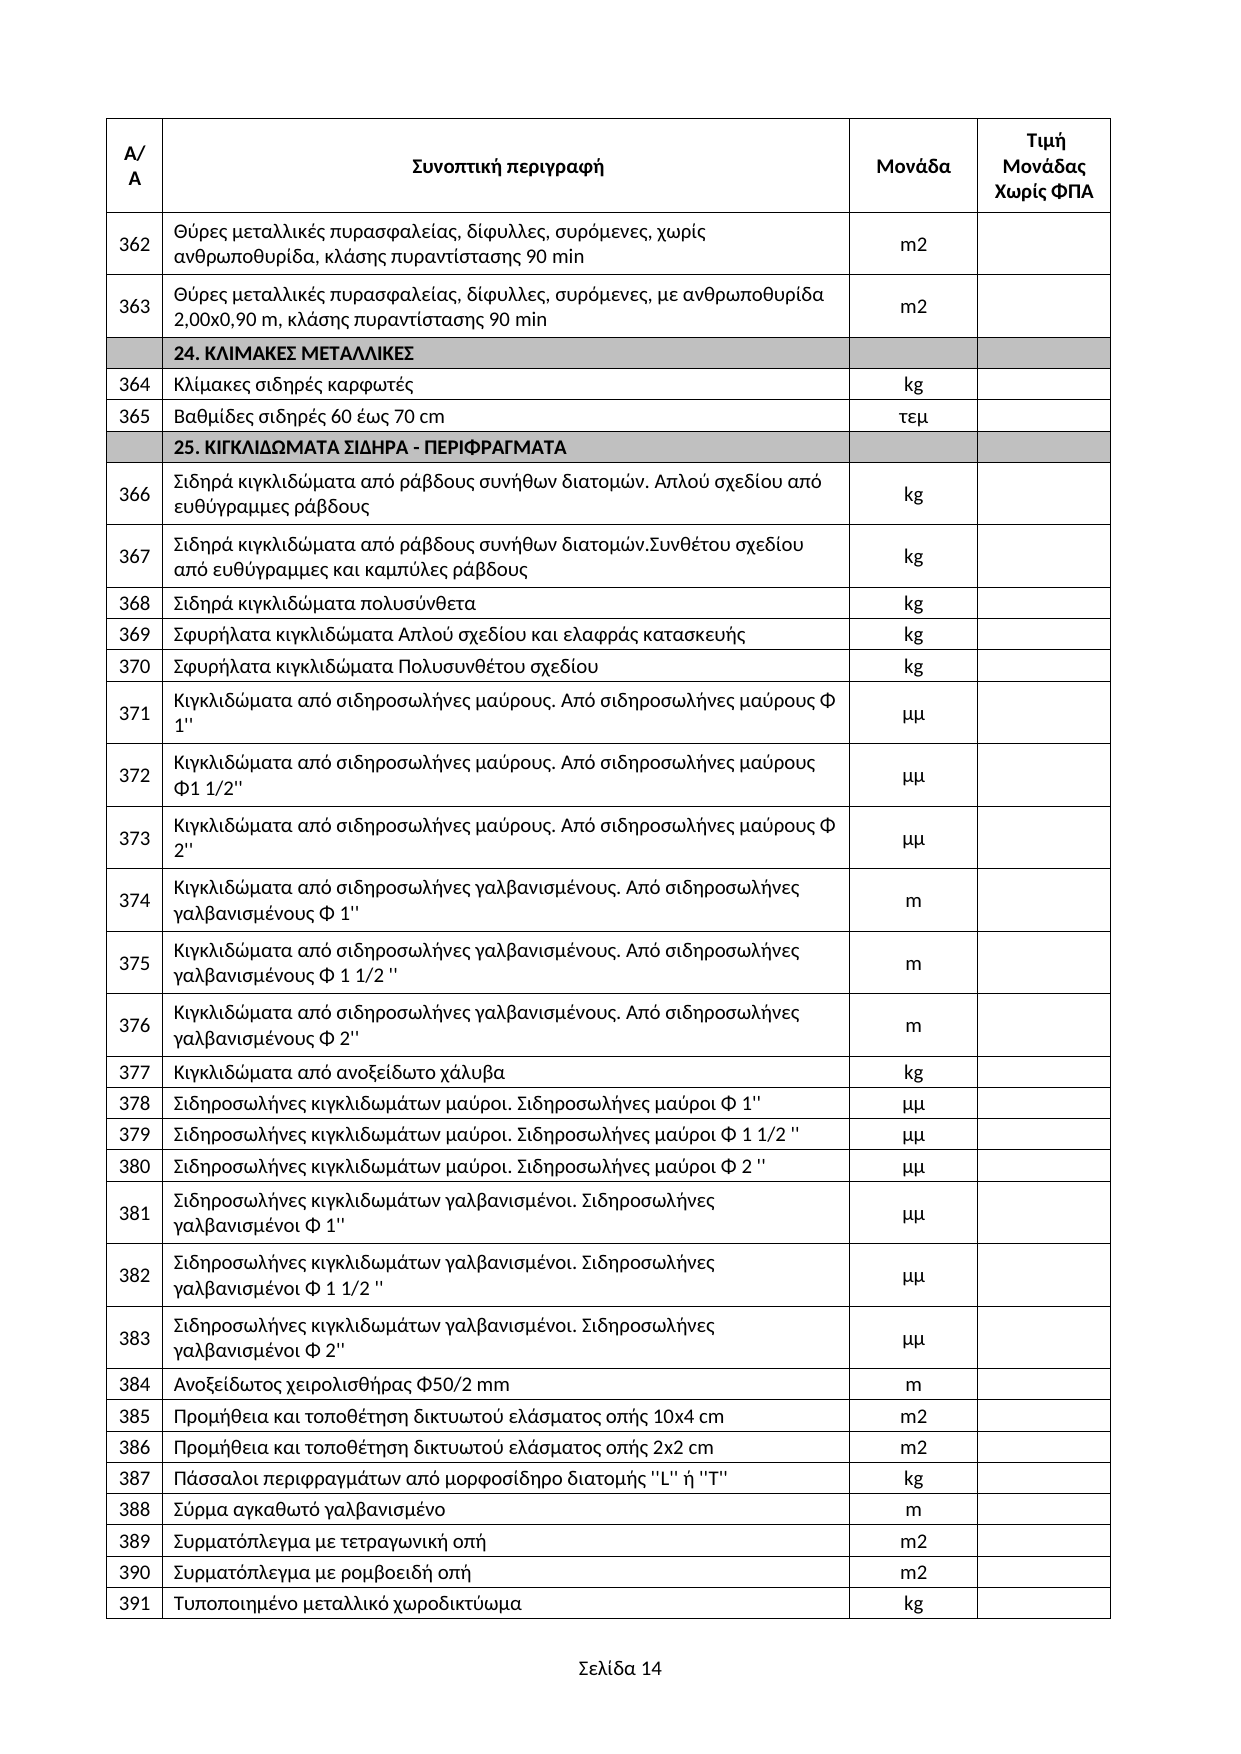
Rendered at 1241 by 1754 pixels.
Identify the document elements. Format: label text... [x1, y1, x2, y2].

table_cell m2 [850, 1557, 977, 1587]
table_cell 365 [107, 400, 162, 431]
table_cell [107, 338, 162, 368]
table_cell kg [850, 650, 977, 681]
table_cell 375 [107, 932, 162, 993]
table_cell Βαθμίδες σιδηρές 60 έως 70 cm [163, 400, 849, 431]
table_cell [978, 1494, 1110, 1524]
table_cell m2 [850, 1400, 977, 1431]
table_header Τιμή Μονάδας Χωρίς ΦΠΑ [978, 119, 1110, 212]
table_cell m2 [850, 275, 977, 337]
table_cell [978, 619, 1110, 649]
table_cell [978, 650, 1110, 681]
table_cell [850, 338, 977, 368]
table_cell [978, 463, 1110, 524]
table_cell [978, 807, 1110, 868]
table_cell μμ [850, 1088, 977, 1118]
table_cell [978, 213, 1110, 274]
table_cell [978, 588, 1110, 618]
table_cell [978, 1400, 1110, 1431]
table_cell [978, 1119, 1110, 1149]
table_cell Σφυρήλατα κιγκλιδώματα Πολυσυνθέτου σχεδίου [163, 650, 849, 681]
table_cell μμ [850, 1307, 977, 1368]
table_cell Σιδηρά κιγκλιδώματα από ράβδους συνήθων διατομών. Απλού σχεδίου από ευθύγραμμες ράβδους [163, 463, 849, 524]
table_cell Ανοξείδωτος χειρολισθήρας Φ50/2 mm [163, 1369, 849, 1399]
table_cell Σιδηροσωλήνες κιγκλιδωμάτων μαύροι. Σιδηροσωλήνες μαύροι Φ 1 1/2 '' [163, 1119, 849, 1149]
table_cell Σιδηροσωλήνες κιγκλιδωμάτων γαλβανισμένοι. Σιδηροσωλήνες γαλβανισμένοι Φ 1 1/2 '' [163, 1244, 849, 1306]
table_cell Σιδηροσωλήνες κιγκλιδωμάτων μαύροι. Σιδηροσωλήνες μαύροι Φ 1'' [163, 1088, 849, 1118]
table_cell [978, 369, 1110, 399]
table_cell Κιγκλιδώματα από σιδηροσωλήνες μαύρους. Από σιδηροσωλήνες μαύρους Φ 2'' [163, 807, 849, 868]
table_cell [978, 1369, 1110, 1399]
table_cell m [850, 932, 977, 993]
table_cell [978, 1150, 1110, 1181]
table_cell μμ [850, 1150, 977, 1181]
table_cell 24. ΚΛΙΜΑΚΕΣ ΜΕΤΑΛΛΙΚΕΣ [163, 338, 849, 368]
table_cell [978, 275, 1110, 337]
table_cell Σφυρήλατα κιγκλιδώματα Απλού σχεδίου και ελαφράς κατασκευής [163, 619, 849, 649]
table_cell m2 [850, 213, 977, 274]
table_cell 387 [107, 1463, 162, 1493]
table_cell Κιγκλιδώματα από σιδηροσωλήνες μαύρους. Από σιδηροσωλήνες μαύρους Φ1 1/2'' [163, 744, 849, 806]
table_cell 376 [107, 994, 162, 1056]
table_cell [978, 1557, 1110, 1587]
table_cell μμ [850, 1182, 977, 1243]
table_cell 382 [107, 1244, 162, 1306]
table_cell 374 [107, 869, 162, 931]
table_cell m [850, 1369, 977, 1399]
table_cell 386 [107, 1432, 162, 1462]
table_cell 383 [107, 1307, 162, 1368]
table_cell [978, 932, 1110, 993]
table_header Μονάδα [850, 119, 977, 212]
table_cell m [850, 1494, 977, 1524]
table_cell μμ [850, 744, 977, 806]
table_cell 377 [107, 1057, 162, 1087]
table_cell m2 [850, 1432, 977, 1462]
table_cell Κιγκλιδώματα από σιδηροσωλήνες γαλβανισμένους. Από σιδηροσωλήνες γαλβανισμένους Φ 2'' [163, 994, 849, 1056]
table_cell [978, 1057, 1110, 1087]
table_cell μμ [850, 1244, 977, 1306]
table_cell Κιγκλιδώματα από σιδηροσωλήνες μαύρους. Από σιδηροσωλήνες μαύρους Φ 1'' [163, 682, 849, 743]
table_cell 367 [107, 525, 162, 587]
table_cell [978, 994, 1110, 1056]
table_cell [107, 432, 162, 462]
table_cell 391 [107, 1588, 162, 1618]
table_cell kg [850, 1588, 977, 1618]
table_cell 372 [107, 744, 162, 806]
table_cell [978, 744, 1110, 806]
table_cell [978, 1463, 1110, 1493]
table_cell μμ [850, 807, 977, 868]
table_cell 381 [107, 1182, 162, 1243]
table_cell [978, 1432, 1110, 1462]
table_cell [978, 525, 1110, 587]
table_cell kg [850, 369, 977, 399]
table_cell kg [850, 619, 977, 649]
table_cell Συρματόπλεγμα με ρομβοειδή οπή [163, 1557, 849, 1587]
table_cell 366 [107, 463, 162, 524]
table_cell Τυποποιημένο μεταλλικό χωροδικτύωμα [163, 1588, 849, 1618]
table_cell m [850, 869, 977, 931]
table_cell 25. ΚΙΓΚΛΙΔΩΜΑΤΑ ΣΙΔΗΡΑ - ΠΕΡΙΦΡΑΓΜΑΤΑ [163, 432, 849, 462]
table_cell [978, 1307, 1110, 1368]
table_cell kg [850, 1057, 977, 1087]
table_cell 364 [107, 369, 162, 399]
table_cell [978, 432, 1110, 462]
table_cell Σιδηροσωλήνες κιγκλιδωμάτων γαλβανισμένοι. Σιδηροσωλήνες γαλβανισμένοι Φ 1'' [163, 1182, 849, 1243]
table_cell [978, 1244, 1110, 1306]
table_cell [978, 1182, 1110, 1243]
table_cell [850, 432, 977, 462]
table_cell 368 [107, 588, 162, 618]
table_cell 378 [107, 1088, 162, 1118]
table_cell τεμ [850, 400, 977, 431]
table_cell Προμήθεια και τοποθέτηση δικτυωτού ελάσματος οπής 10x4 cm [163, 1400, 849, 1431]
table_cell Σιδηροσωλήνες κιγκλιδωμάτων γαλβανισμένοι. Σιδηροσωλήνες γαλβανισμένοι Φ 2'' [163, 1307, 849, 1368]
table_cell 389 [107, 1525, 162, 1556]
table_cell kg [850, 1463, 977, 1493]
table_cell Πάσσαλοι περιφραγμάτων από μορφοσίδηρο διατομής ''L'' ή ''T'' [163, 1463, 849, 1493]
table_cell 390 [107, 1557, 162, 1587]
table_cell [978, 869, 1110, 931]
table_cell Σύρμα αγκαθωτό γαλβανισμένο [163, 1494, 849, 1524]
table_cell Θύρες μεταλλικές πυρασφαλείας, δίφυλλες, συρόμενες, χωρίς ανθρωποθυρίδα, κλάσης πυραντίστασης 90 min [163, 213, 849, 274]
table_cell 388 [107, 1494, 162, 1524]
table_cell Θύρες μεταλλικές πυρασφαλείας, δίφυλλες, συρόμενες, με ανθρωποθυρίδα 2,00x0,90 m, κλάσης πυραντίστασης 90 min [163, 275, 849, 337]
table_cell Kλίμακες σιδηρές καρφωτές [163, 369, 849, 399]
table_cell Κιγκλιδώματα από σιδηροσωλήνες γαλβανισμένους. Από σιδηροσωλήνες γαλβανισμένους Φ 1'' [163, 869, 849, 931]
table_cell 385 [107, 1400, 162, 1431]
table_cell μμ [850, 1119, 977, 1149]
table_cell Συρματόπλεγμα με τετραγωνική οπή [163, 1525, 849, 1556]
table_cell 384 [107, 1369, 162, 1399]
table_header Συνοπτική περιγραφή [163, 119, 849, 212]
table_cell [978, 1088, 1110, 1118]
table_cell Προμήθεια και τοποθέτηση δικτυωτού ελάσματος οπής 2x2 cm [163, 1432, 849, 1462]
table_cell 363 [107, 275, 162, 337]
table_cell 362 [107, 213, 162, 274]
table_cell kg [850, 463, 977, 524]
table_cell m [850, 994, 977, 1056]
table_cell kg [850, 525, 977, 587]
table_cell μμ [850, 682, 977, 743]
table_cell 370 [107, 650, 162, 681]
table_cell 379 [107, 1119, 162, 1149]
table_cell Κιγκλιδώματα από σιδηροσωλήνες γαλβανισμένους. Από σιδηροσωλήνες γαλβανισμένους Φ 1 1/2 '' [163, 932, 849, 993]
table_cell [978, 400, 1110, 431]
table_cell 371 [107, 682, 162, 743]
table_cell Σιδηρά κιγκλιδώματα από ράβδους συνήθων διατομών.Συνθέτου σχεδίου από ευθύγραμμες και καμπύλες ράβδους [163, 525, 849, 587]
table_cell Σιδηρά κιγκλιδώματα πολυσύνθετα [163, 588, 849, 618]
table_cell 380 [107, 1150, 162, 1181]
table_cell kg [850, 588, 977, 618]
table_cell [978, 682, 1110, 743]
table_header Α/Α [107, 119, 162, 212]
table_cell Σιδηροσωλήνες κιγκλιδωμάτων μαύροι. Σιδηροσωλήνες μαύροι Φ 2 '' [163, 1150, 849, 1181]
table_cell 373 [107, 807, 162, 868]
table_cell [978, 1588, 1110, 1618]
table_cell Κιγκλιδώματα από ανοξείδωτο χάλυβα [163, 1057, 849, 1087]
table_cell m2 [850, 1525, 977, 1556]
table_cell [978, 1525, 1110, 1556]
table_cell 369 [107, 619, 162, 649]
table_cell [978, 338, 1110, 368]
